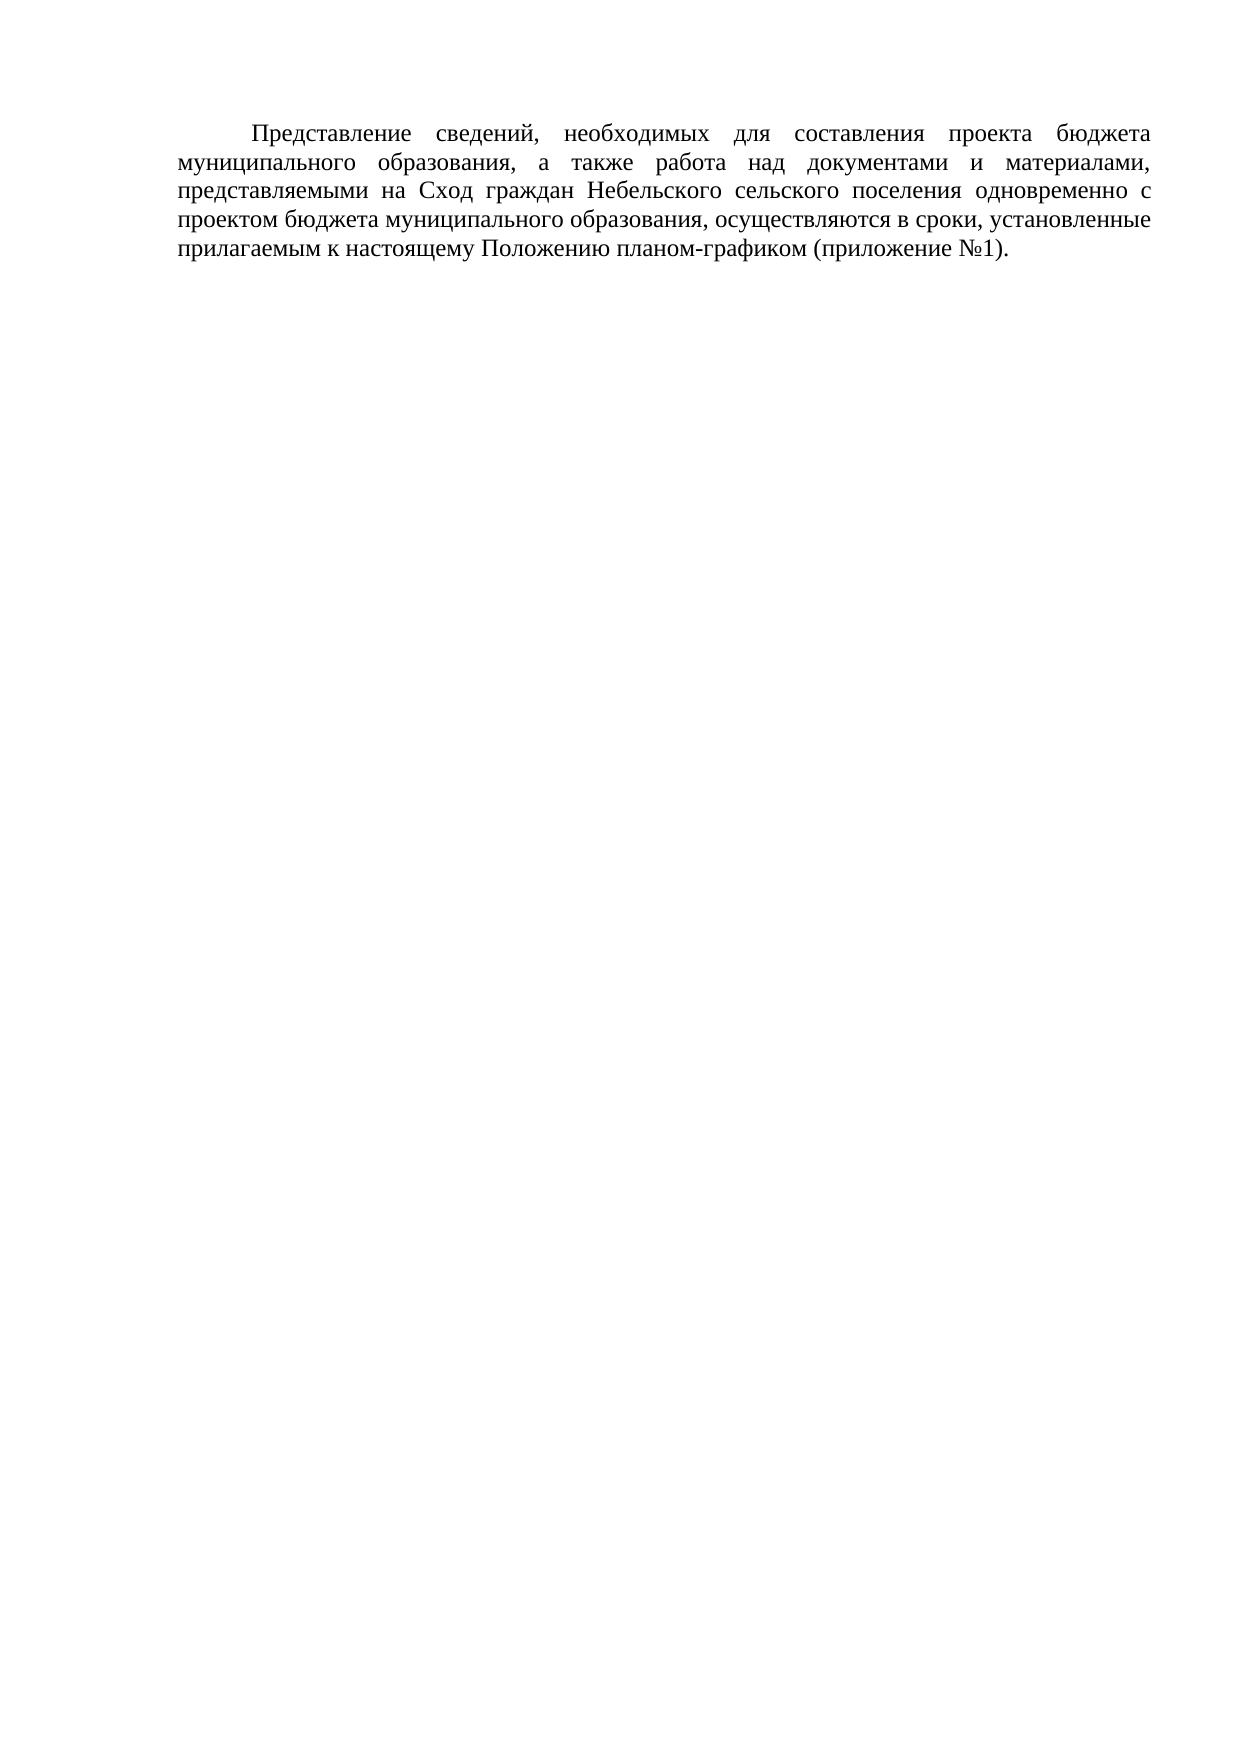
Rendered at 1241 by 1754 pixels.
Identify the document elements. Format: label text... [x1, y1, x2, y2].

list Представление сведений, необходимых для составления проекта бюджета муниципального образования, а также работа над документами и материалами, представляемыми на Сход граждан Небельского сельского поселения одновременно с проектом бюджета муниципального образования, осуществляются в сроки, установленные прилагаемым к настоящему Положению планом-графиком (приложение №1). [177, 118, 1152, 262]
